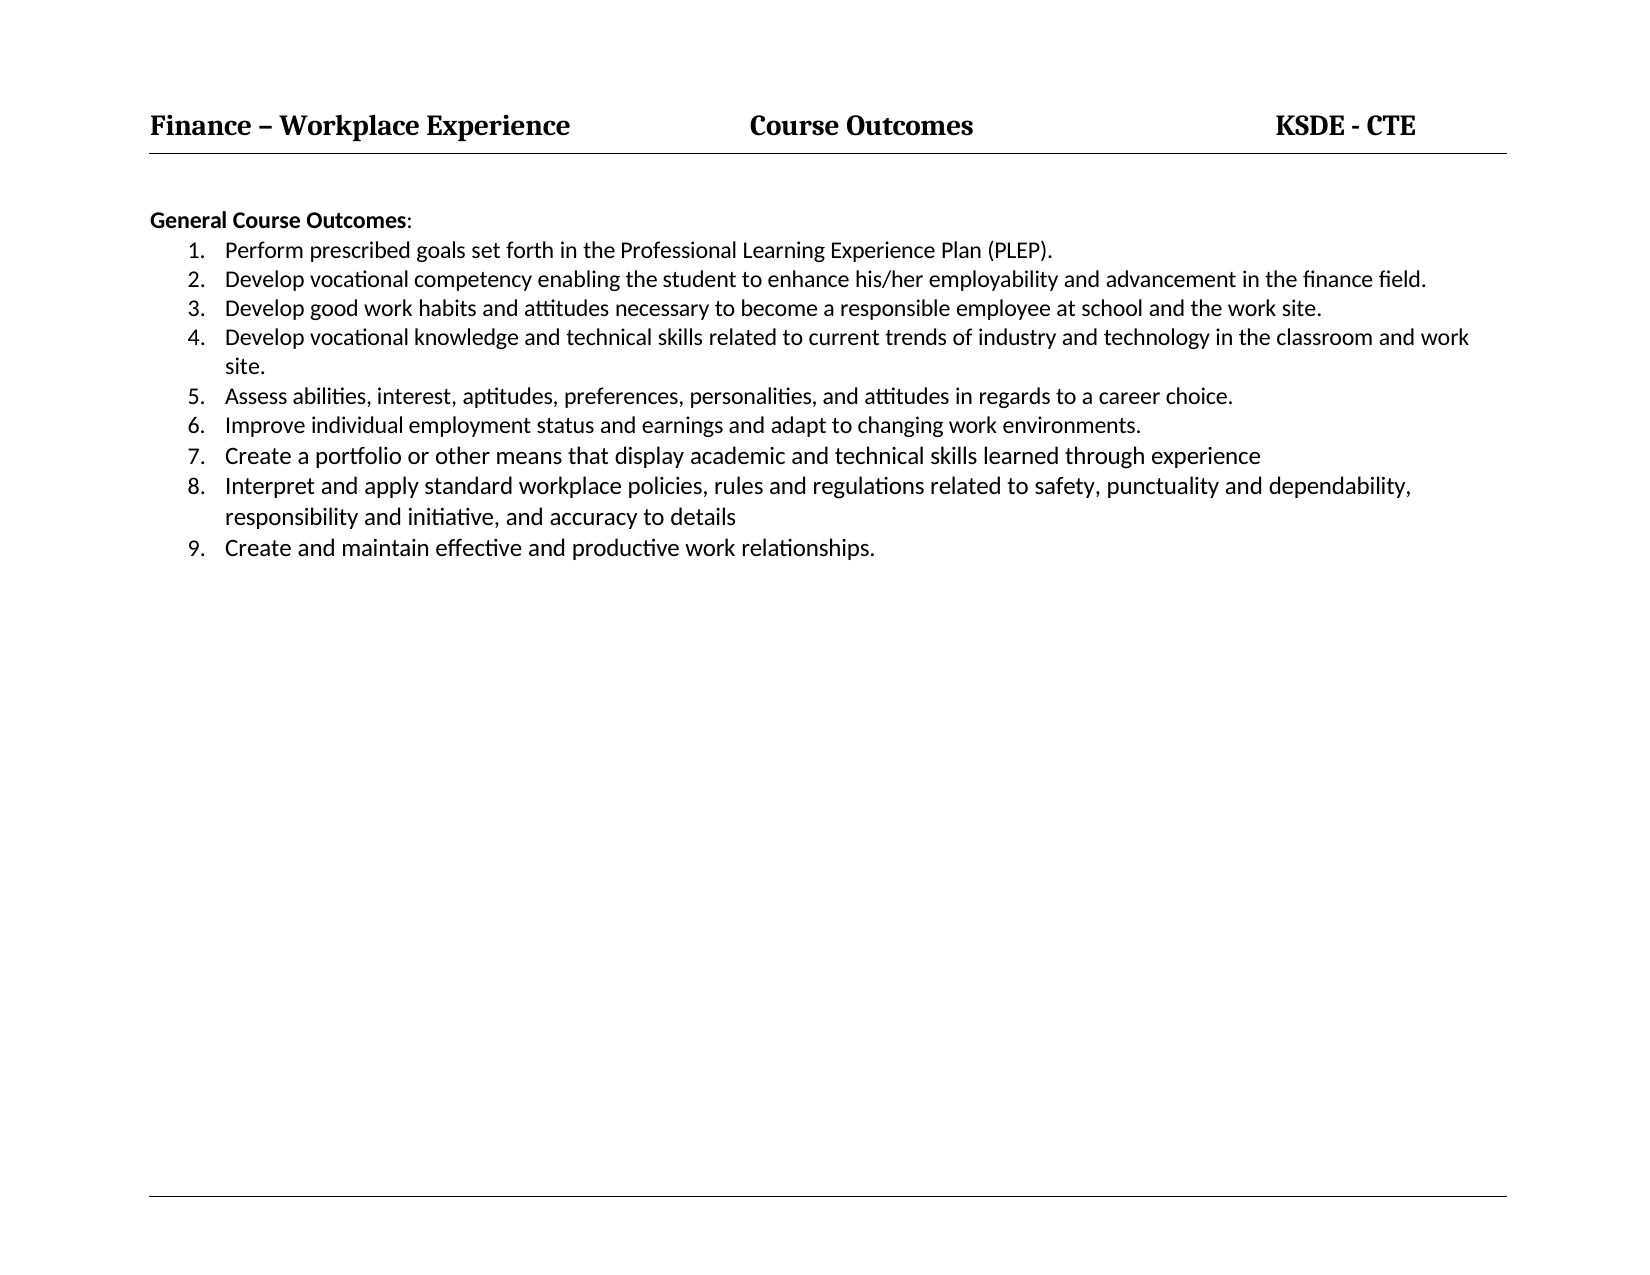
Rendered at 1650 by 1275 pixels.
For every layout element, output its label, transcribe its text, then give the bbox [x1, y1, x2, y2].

list Assess abilities, interest, aptitudes, preferences, personalities, and attitudes in regards to a career choice. [187, 381, 1517, 410]
list Create a portfolio or other means that display academic and technical skills learned through experience [187, 440, 1517, 471]
list Develop vocational competency enabling the student to enhance his/her employability and advancement in the finance field. [187, 264, 1517, 293]
list Develop vocational knowledge and technical skills related to current trends of industry and technology in the classroom and work site. [187, 322, 1475, 381]
list Interpret and apply standard workplace policies, rules and regulations related to safety, punctuality and dependability, responsibility and initiative, and accuracy to details [187, 471, 1415, 532]
list Create and maintain effective and productive work relationships. [187, 532, 1517, 562]
text Finance – Workplace Experience Course Outcomes KSDE - CTE [150, 109, 1517, 143]
text General Course Outcomes: [150, 206, 1517, 235]
list Improve individual employment status and earnings and adapt to changing work environments. [187, 410, 1517, 439]
list Perform prescribed goals set forth in the Professional Learning Experience Plan (PLEP). [187, 235, 1517, 264]
list Develop good work habits and attitudes necessary to become a responsible employee at school and the work site. [187, 293, 1517, 322]
